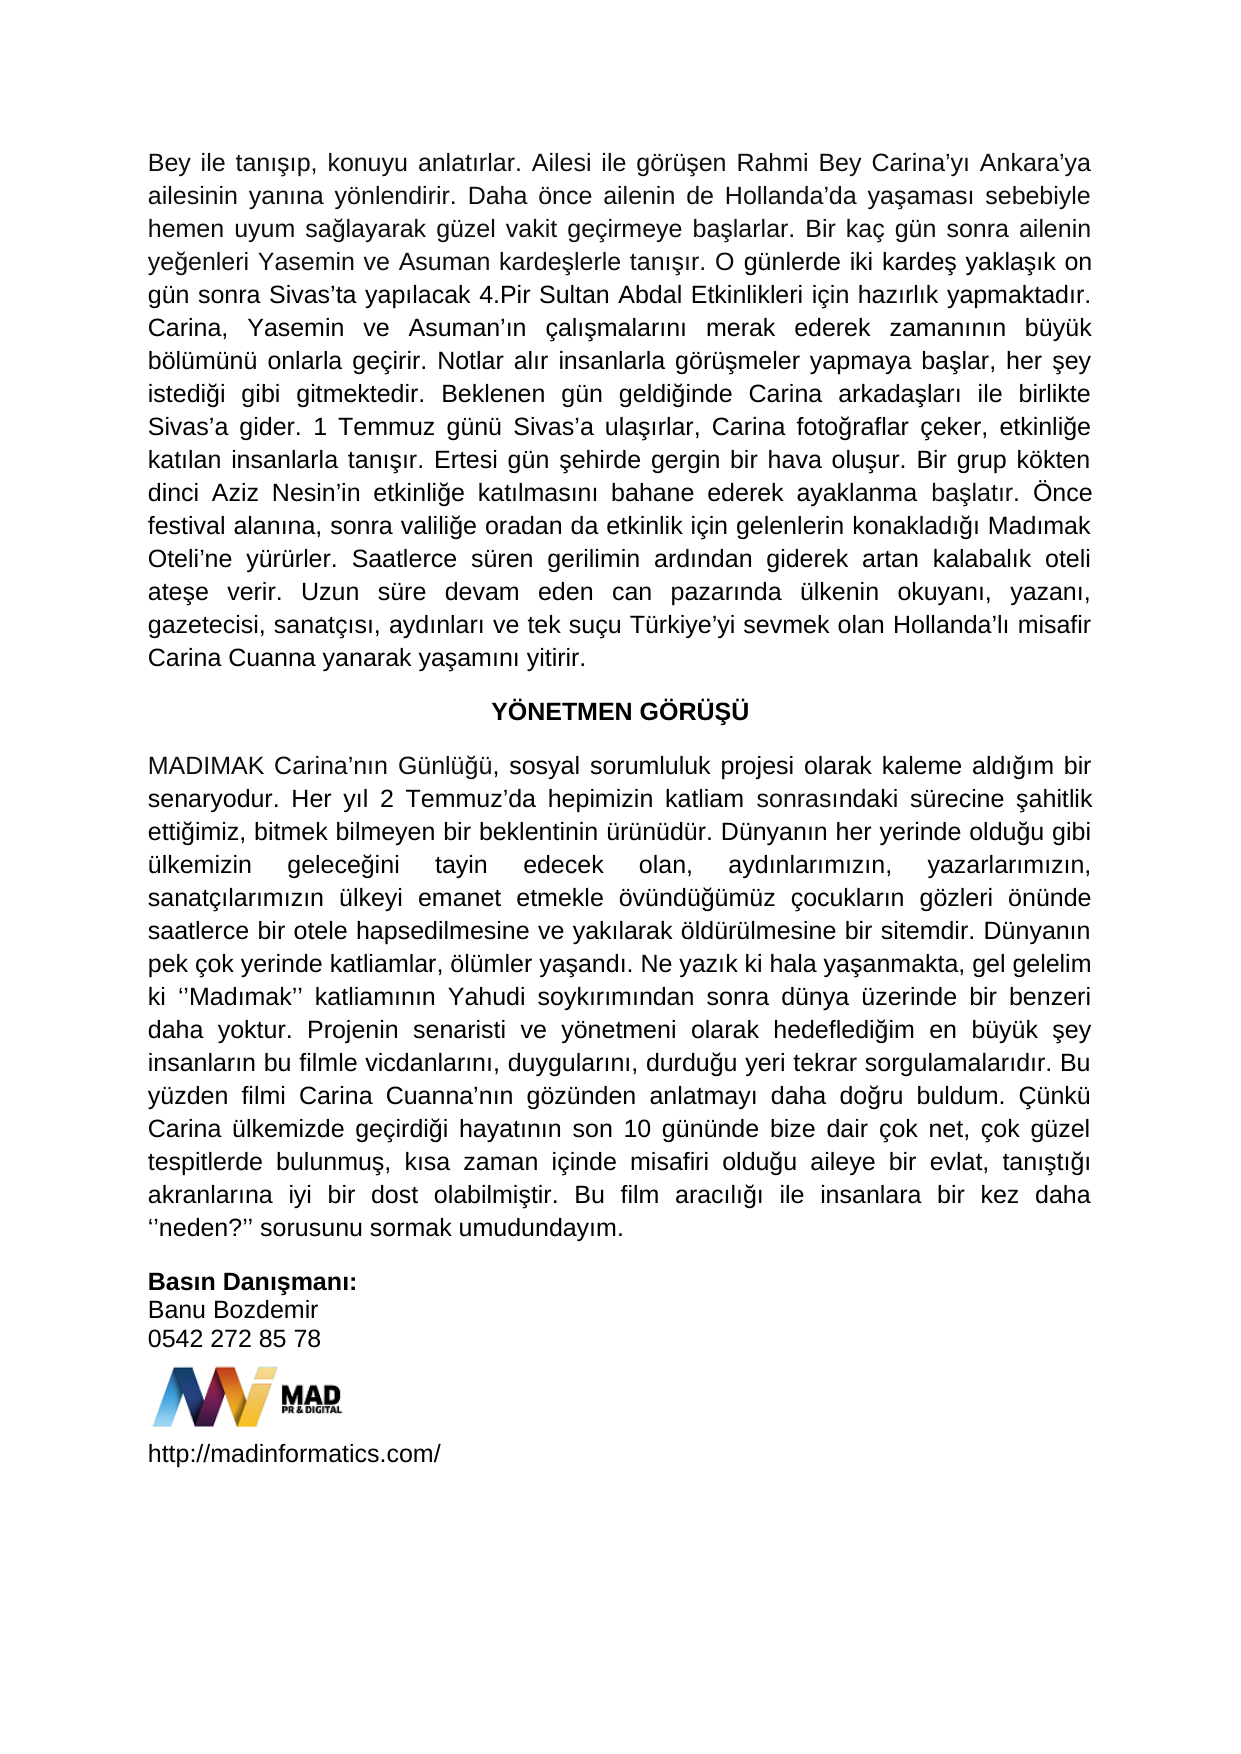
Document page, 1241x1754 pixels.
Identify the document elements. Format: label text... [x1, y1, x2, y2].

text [148, 148, 1093, 672]
text Banu Bozdemir [148, 1296, 1093, 1324]
text Basın Danışmanı: [148, 1267, 1093, 1296]
text http://madinformatics.com/ [148, 1438, 1093, 1467]
text 0542 272 85 78 [148, 1324, 1093, 1353]
picture [147, 1353, 348, 1439]
text YÖNETMEN GÖRÜŞÜ [148, 697, 1093, 726]
text MADIMAK Carina’nın Günlüğü, sosyal sorumluluk projesi olarak kaleme aldığım bir senaryodur. Her yıl 2 Temmuz’da hepimizin katliam sonrasındaki sürecine şahitlik ettiğimiz, bitmek bilmeyen bir beklentinin ürünüdür. Dünyanın her yerinde olduğu gibi ülkemizin geleceğini tayin edecek olan, aydınlarımızın, yazarlarımızın, sanatçılarımızın ülkeyi emanet etmekle övündüğümüz çocukların gözleri önünde saatlerce bir otele hapsedilmesine ve yakılarak öldürülmesine bir sitemdir. Dünyanın pek çok yerinde katliamlar, ölümler yaşandı. Ne yazık ki hala yaşanmakta, gel gelelim ki ‘’Madımak’’ katliamının Yahudi soykırımından sonra dünya üzerinde bir benzeri daha yoktur. Projenin senaristi ve yönetmeni olarak hedeflediğim en büyük şey insanların bu filmle vicdanlarını, duygularını, durduğu yeri tekrar sorgulamalarıdır. Bu yüzden filmi Carina Cuanna’nın gözünden anlatmayı daha doğru buldum. Çünkü Carina ülkemizde geçirdiği hayatının son 10 gününde bize dair çok net, çok güzel tespitlerde bulunmuş, kısa zaman içinde misafiri olduğu aileye bir evlat, tanıştığı akranlarına iyi bir dost olabilmiştir. Bu film aracılığı ile insanlara bir kez daha ‘’neden?’’ sorusunu sormak umudundayım. [148, 751, 1093, 1242]
